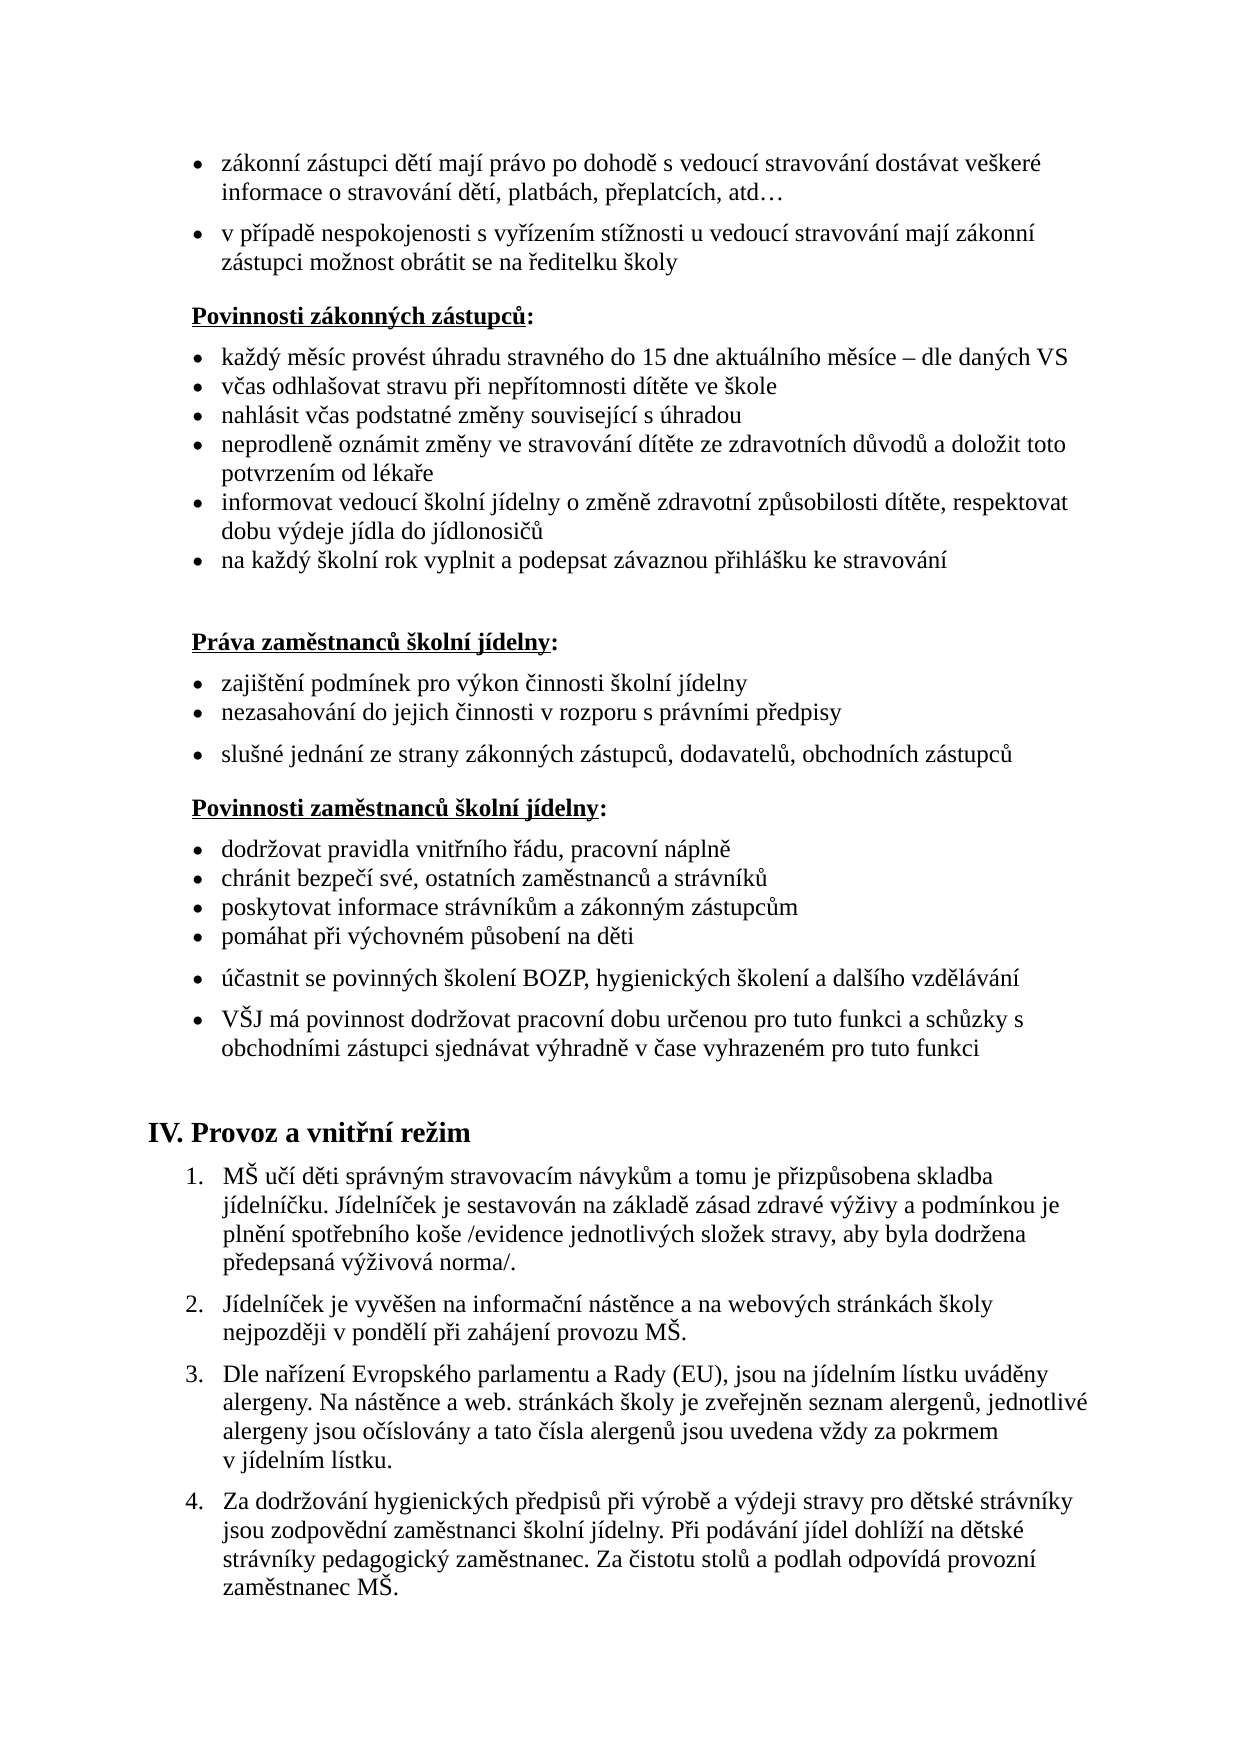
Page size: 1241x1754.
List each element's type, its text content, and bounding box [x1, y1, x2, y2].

list VŠJ má povinnost dodržovat pracovní dobu určenou pro tuto funkci a schůzky s obchodními zástupci sjednávat výhradně v čase vyhrazeném pro tuto funkci [192, 1004, 1093, 1062]
list včas odhlašovat stravu při nepřítomnosti dítěte ve škole [192, 371, 1093, 400]
list Za dodržování hygienických předpisů při výrobě a výdeji stravy pro dětské strávníky jsou zodpovědní zaměstnanci školní jídelny. Při podávání jídel dohlíží na dětské strávníky pedagogický zaměstnanec. Za čistotu stolů a podlah odpovídá provozní zaměstnanec MŠ. [185, 1486, 1093, 1601]
list nezasahování do jejich činnosti v rozporu s právními předpisy [192, 697, 1093, 726]
list Dle nařízení Evropského parlamentu a Rady (EU), jsou na jídelním lístku uváděny alergeny. Na nástěnce a web. stránkách školy je zveřejněn seznam alergenů, jednotlivé alergeny jsou očíslovány a tato čísla alergenů jsou uvedena vždy za pokrmem v jídelním lístku. [185, 1359, 1093, 1474]
list informovat vedoucí školní jídelny o změně zdravotní způsobilosti dítěte, respektovat dobu výdeje jídla do jídlonosičů [192, 487, 1093, 545]
list účastnit se povinných školení BOZP, hygienických školení a dalšího vzdělávání [192, 963, 1093, 992]
text IV. Provoz a vnitřní režim [148, 1115, 1093, 1149]
list MŠ učí děti správným stravovacím návykům a tomu je přizpůsobena skladba jídelníčku. Jídelníček je sestavován na základě zásad zdravé výživy a podmínkou je plnění spotřebního koše /evidence jednotlivých složek stravy, aby byla dodržena předepsaná výživová norma/. [185, 1161, 1093, 1276]
text Povinnosti zákonných zástupců: [148, 301, 1093, 329]
text Povinnosti zaměstnanců školní jídelny: [148, 793, 1093, 822]
list chránit bezpečí své, ostatních zaměstnanců a strávníků [192, 863, 1093, 892]
list zákonní zástupci dětí mají právo po dohodě s vedoucí stravování dostávat veškeré informace o stravování dětí, platbách, přeplatcích, atd… [192, 148, 1093, 205]
list pomáhat při výchovném působení na děti [192, 921, 1093, 950]
list nahlásit včas podstatné změny související s úhradou [192, 400, 1093, 429]
list dodržovat pravidla vnitřního řádu, pracovní náplně [192, 834, 1093, 863]
list poskytovat informace strávníkům a zákonným zástupcům [192, 892, 1093, 921]
list zajištění podmínek pro výkon činnosti školní jídelny [192, 668, 1093, 697]
text Práva zaměstnanců školní jídelny: [148, 627, 1093, 656]
list každý měsíc provést úhradu stravného do 15 dne aktuálního měsíce – dle daných VS [192, 342, 1093, 371]
list neprodleně oznámit změny ve stravování dítěte ze zdravotních důvodů a doložit toto potvrzením od lékaře [192, 429, 1093, 487]
list slušné jednání ze strany zákonných zástupců, dodavatelů, obchodních zástupců [192, 739, 1093, 768]
list Jídelníček je vyvěšen na informační nástěnce a na webových stránkách školy nejpozději v pondělí při zahájení provozu MŠ. [185, 1289, 1093, 1346]
list v případě nespokojenosti s vyřízením stížnosti u vedoucí stravování mají zákonní zástupci možnost obrátit se na ředitelku školy [192, 218, 1093, 276]
list na každý školní rok vyplnit a podepsat závaznou přihlášku ke stravování [192, 545, 1093, 574]
